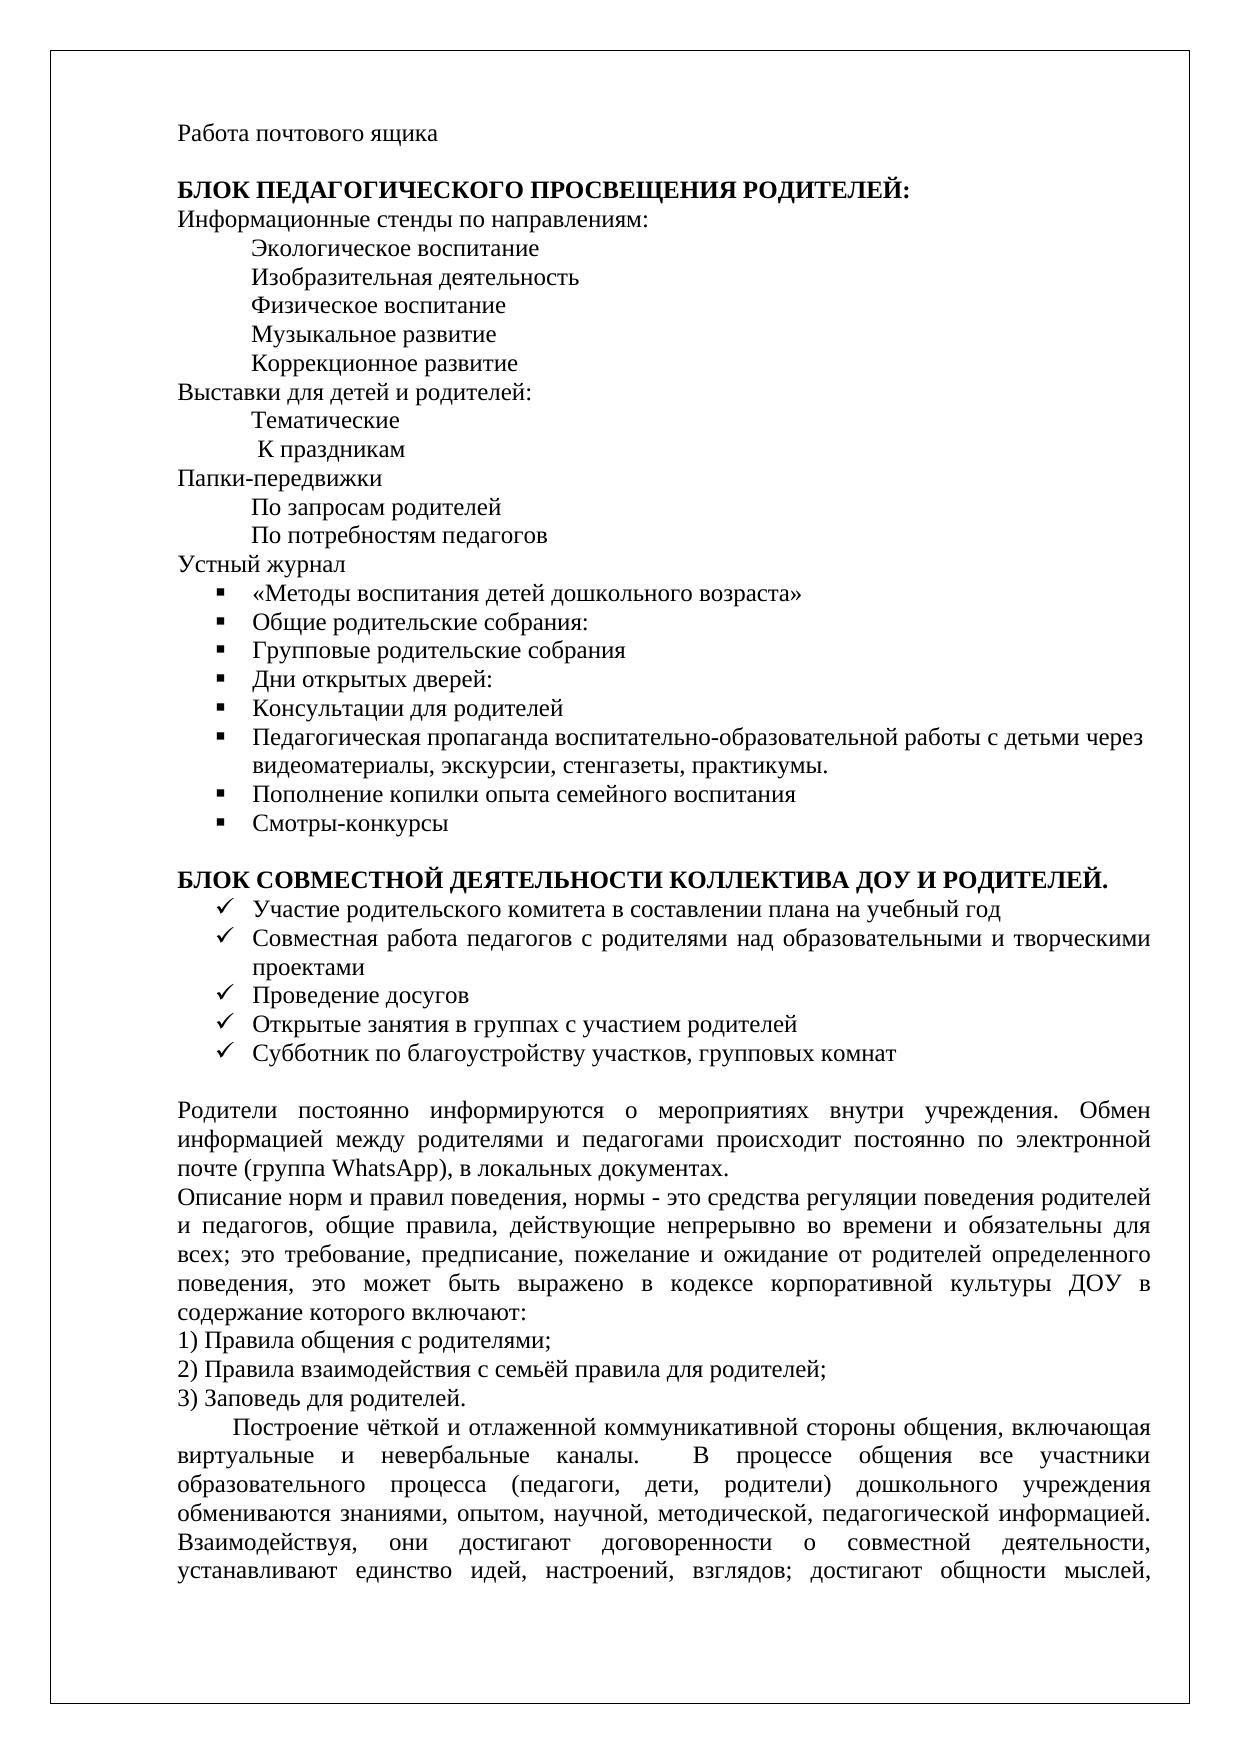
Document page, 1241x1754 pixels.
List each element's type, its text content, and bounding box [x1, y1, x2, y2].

list Дни открытых дверей: [214, 664, 1152, 693]
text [177, 1412, 1152, 1584]
text  Тематические [177, 406, 1152, 434]
text Описание норм и правил поведения, нормы - это средства регуляции поведения родителей и педагогов, общие правила, действующие непрерывно во времени и обязательны для всех; это требование, предписание, пожелание и ожидание от родителей определенного поведения, это может быть выражено в кодексе корпоративной культуры ДОУ в содержание которого включают: [177, 1182, 1152, 1326]
text 1) Правила общения с родителями; [177, 1326, 1152, 1354]
text  По потребностям педагогов [177, 521, 1152, 549]
text 3) Заповедь для родителей. [177, 1383, 1152, 1412]
list Консультации для родителей [214, 693, 1152, 722]
text БЛОК СОВМЕСТНОЙ ДЕЯТЕЛЬНОСТИ КОЛЛЕКТИВА ДОУ И РОДИТЕЛЕЙ. [177, 866, 1152, 894]
list Пополнение копилки опыта семейного воспитания [214, 779, 1152, 808]
text  Физическое воспитание [177, 291, 1152, 319]
text Работа почтового ящика [177, 118, 1152, 147]
text  Изобразительная деятельность [177, 262, 1152, 291]
list Открытые занятия в группах с участием родителей [214, 1009, 1152, 1038]
text Родители постоянно информируются о мероприятиях внутри учреждения. Обмен информацией между родителями и педагогами происходит постоянно по электронной почте (группа WhatsApp), в локальных документах. [177, 1096, 1152, 1182]
text  По запросам родителей [177, 492, 1152, 521]
list Смотры-конкурсы [214, 808, 1152, 837]
text  Коррекционное развитие [177, 348, 1152, 377]
text Выставки для детей и родителей: [177, 377, 1152, 406]
text  Экологическое воспитание [177, 233, 1152, 262]
list Участие родительского комитета в составлении плана на учебный год [214, 894, 1152, 923]
text Папки-передвижки [177, 463, 1152, 492]
list Общие родительские собрания: [214, 607, 1152, 636]
list Педагогическая пропаганда воспитательно-образовательной работы с детьми через видеоматериалы, экскурсии, стенгазеты, практикумы. [214, 722, 1152, 779]
list Групповые родительские собрания [214, 636, 1152, 664]
list «Методы воспитания детей дошкольного возраста» [214, 578, 1152, 607]
list Субботник по благоустройству участков, групповых комнат [214, 1038, 1152, 1067]
text  Музыкальное развитие [177, 319, 1152, 348]
text  К праздникам [177, 434, 1152, 463]
text Устный журнал [177, 549, 1152, 578]
list Проведение досугов [214, 981, 1152, 1009]
list Совместная работа педагогов с родителями над образовательными и творческими проектами [214, 923, 1152, 981]
text БЛОК ПЕДАГОГИЧЕСКОГО ПРОСВЕЩЕНИЯ РОДИТЕЛЕЙ: [177, 176, 1152, 204]
text 2) Правила взаимодействия с семьёй правила для родителей; [177, 1354, 1152, 1383]
text Информационные стенды по направлениям: [177, 204, 1152, 233]
